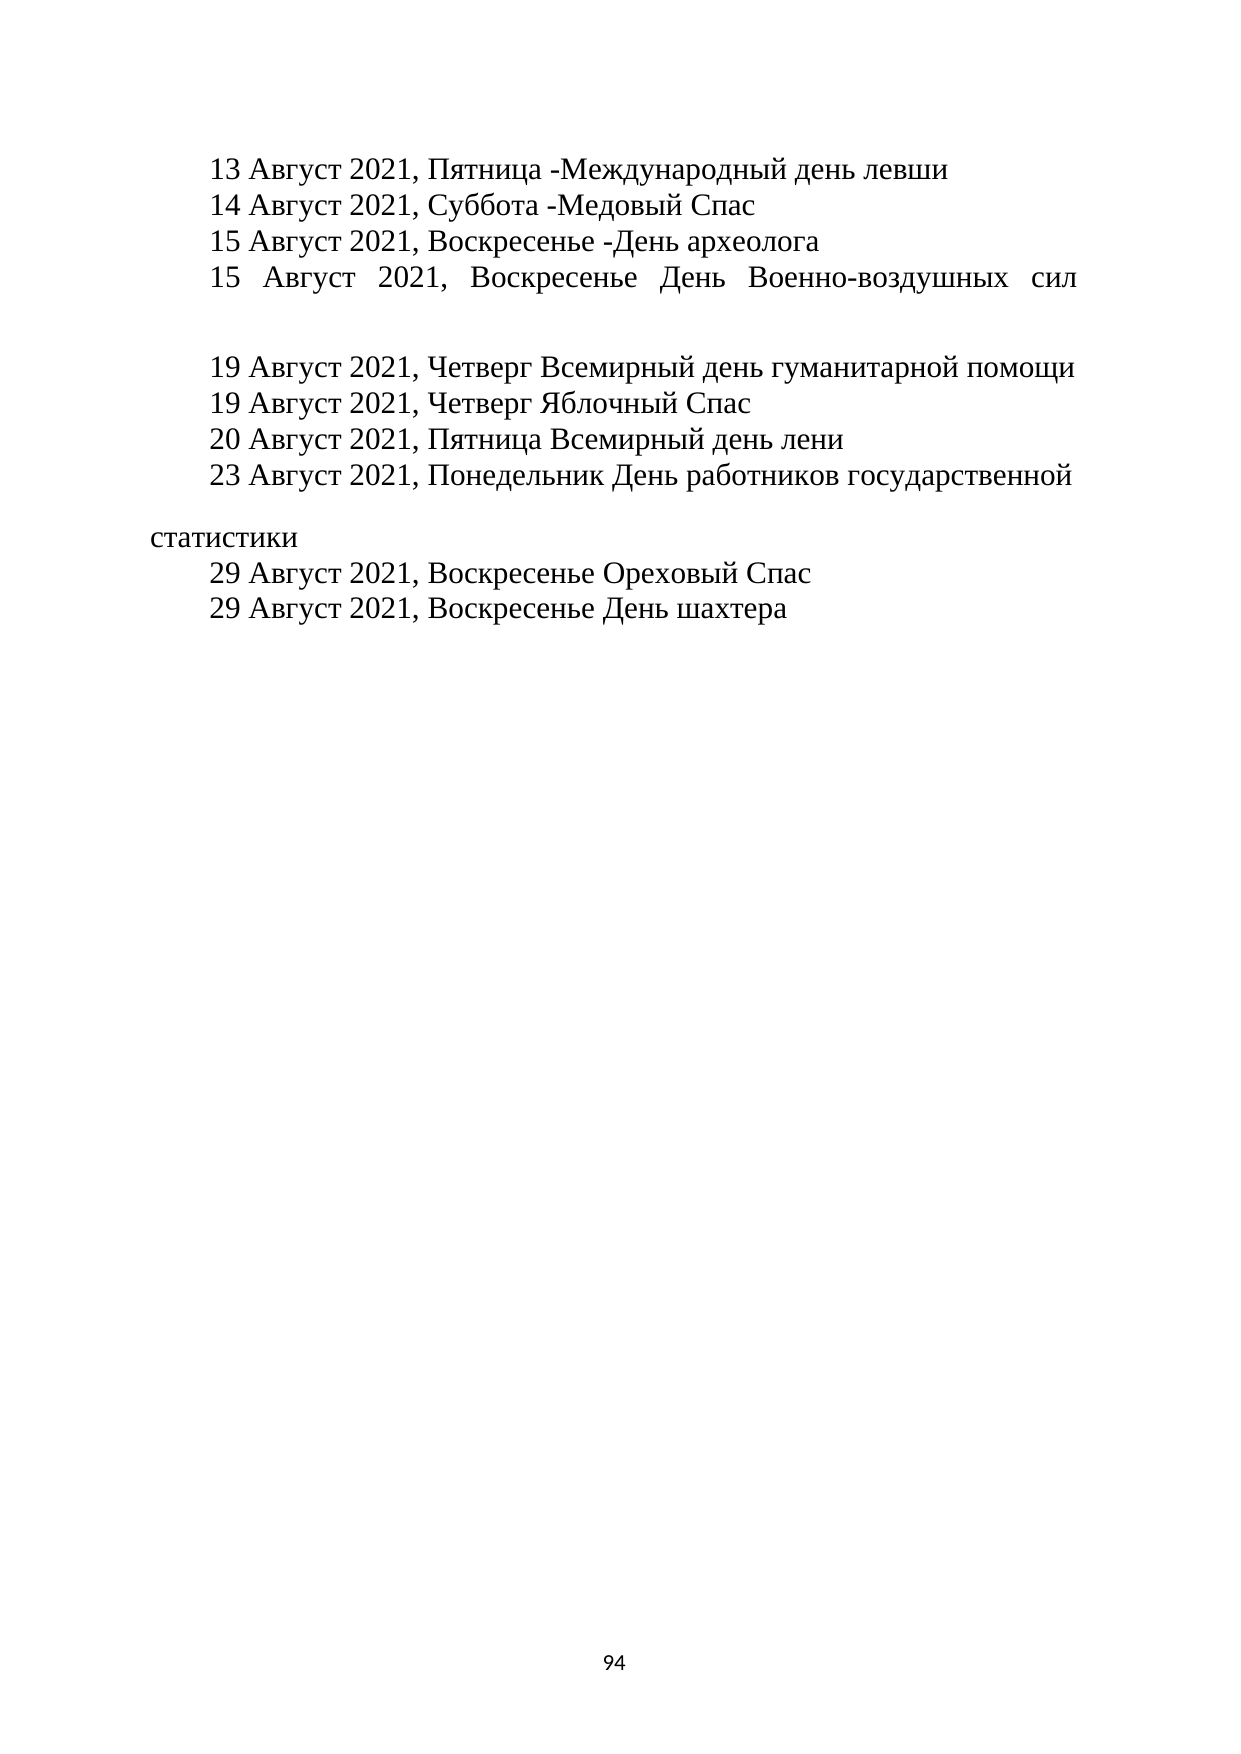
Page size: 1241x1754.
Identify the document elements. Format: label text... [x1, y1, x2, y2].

text 29 Август 2021, Воскресенье Ореховый Спас [150, 554, 1078, 590]
text 15 Август 2021, Воскресенье -День археолога [150, 222, 1078, 258]
text 19 Август 2021, Четверг Яблочный Спас [150, 384, 1078, 420]
text 19 Август 2021, Четверг Всемирный день гуманитарной помощи [150, 348, 1078, 384]
text 14 Август 2021, Суббота -Медовый Спас [150, 186, 1078, 222]
text 20 Август 2021, Пятница Всемирный день лени [150, 420, 1078, 456]
text 23 Август 2021, Понедельник День работников государственной статистики [150, 456, 1078, 554]
text 15 Август 2021, Воскресенье День Военно-воздушных сил [150, 258, 1078, 348]
text 13 Август 2021, Пятница -Международный день левши [150, 150, 1078, 186]
text 29 Август 2021, Воскресенье День шахтера [150, 590, 1078, 626]
